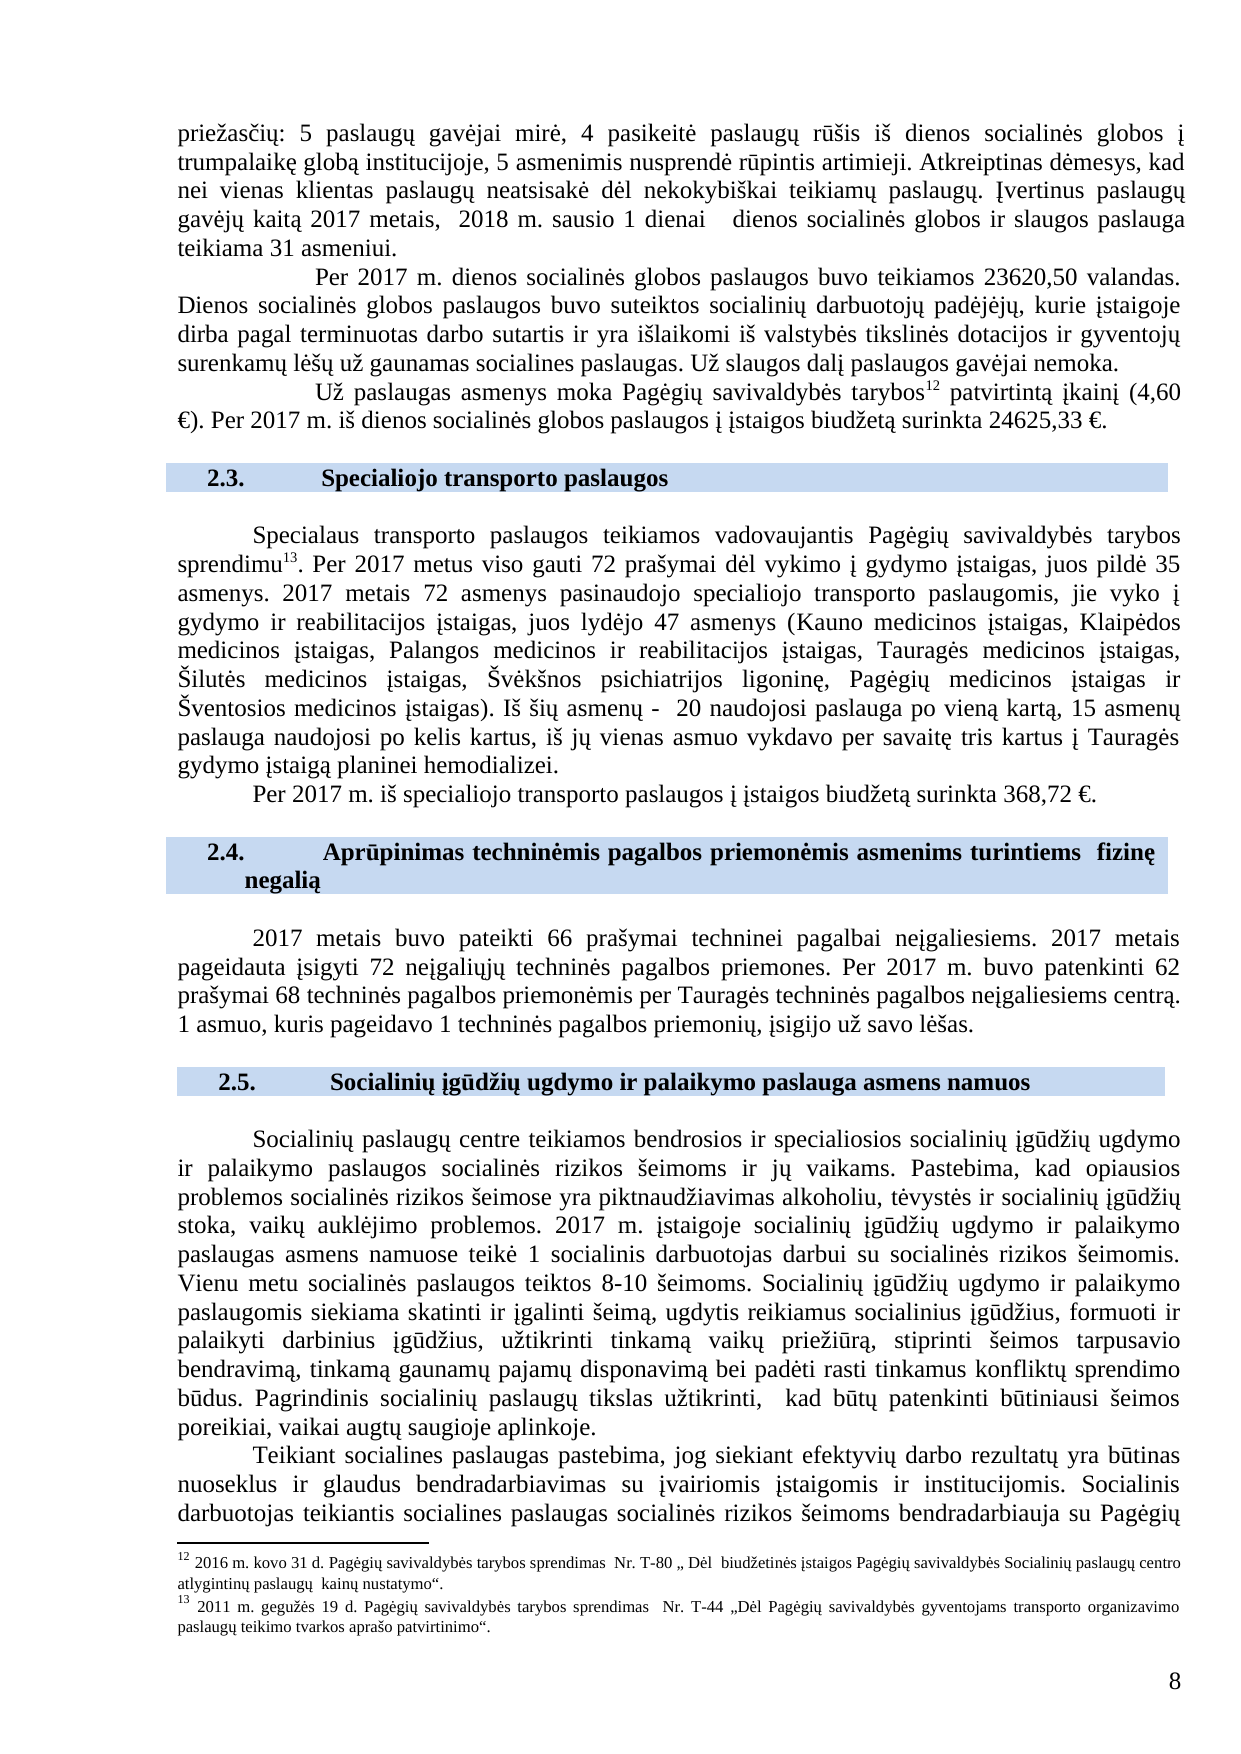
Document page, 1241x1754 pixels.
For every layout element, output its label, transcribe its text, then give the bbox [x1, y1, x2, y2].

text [177, 1441, 1181, 1527]
table_header Aprūpinimas techninėmis pagalbos priemonėmis asmenims turintiems fizinę negalią [166, 837, 1168, 894]
table_header Socialinių įgūdžių ugdymo ir palaikymo paslauga asmens namuos [177, 1067, 1165, 1096]
text Už paslaugas asmenys moka Pagėgių savivaldybės tarybos patvirtintą įkainį (4,60 €). Per 2017 m. iš dienos socialinės globos paslaugos į įstaigos biudžetą surinkta 24625,33 €. [177, 377, 1181, 434]
text 2017 metais buvo pateikti 66 prašymai techninei pagalbai neįgaliesiems. 2017 metais pageidauta įsigyti 72 neįgaliųjų techninės pagalbos priemones. Per 2017 m. buvo patenkinti 62 prašymai 68 techninės pagalbos priemonėmis per Tauragės techninės pagalbos neįgaliesiems centrą. 1 asmuo, kuris pageidavo 1 techninės pagalbos priemonių, įsigijo už savo lėšas. [177, 923, 1181, 1038]
text Per 2017 m. iš specialiojo transporto paslaugos į įstaigos biudžetą surinkta 368,72 €. [177, 779, 1181, 808]
text Per 2017 m. dienos socialinės globos paslaugos buvo teikiamos 23620,50 valandas. Dienos socialinės globos paslaugos buvo suteiktos socialinių darbuotojų padėjėjų, kurie įstaigoje dirba pagal terminuotas darbo sutartis ir yra išlaikomi iš valstybės tikslinės dotacijos ir gyventojų surenkamų lėšų už gaunamas socialines paslaugas. Už slaugos dalį paslaugos gavėjai nemoka. [177, 262, 1181, 377]
table_header Specialiojo transporto paslaugos [166, 463, 1168, 492]
text Socialinių paslaugų centre teikiamos bendrosios ir specialiosios socialinių įgūdžių ugdymo ir palaikymo paslaugos socialinės rizikos šeimoms ir jų vaikams. Pastebima, kad opiausios problemos socialinės rizikos šeimose yra piktnaudžiavimas alkoholiu, tėvystės ir socialinių įgūdžių stoka, vaikų auklėjimo problemos. 2017 m. įstaigoje socialinių įgūdžių ugdymo ir palaikymo paslaugas asmens namuose teikė 1 socialinis darbuotojas darbui su socialinės rizikos šeimomis. Vienu metu socialinės paslaugos teiktos 8-10 šeimoms. Socialinių įgūdžių ugdymo ir palaikymo paslaugomis siekiama skatinti ir įgalinti šeimą, ugdytis reikiamus socialinius įgūdžius, formuoti ir palaikyti darbinius įgūdžius, užtikrinti tinkamą vaikų priežiūrą, stiprinti šeimos tarpusavio bendravimą, tinkamą gaunamų pajamų disponavimą bei padėti rasti tinkamus konfliktų sprendimo būdus. Pagrindinis socialinių paslaugų tikslas užtikrinti, kad būtų patenkinti būtiniausi šeimos poreikiai, vaikai augtų saugioje aplinkoje. [177, 1124, 1181, 1441]
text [177, 118, 1186, 262]
text Specialaus transporto paslaugos teikiamos vadovaujantis Pagėgių savivaldybės tarybos sprendimu. Per 2017 metus viso gauti 72 prašymai dėl vykimo į gydymo įstaigas, juos pildė 35 asmenys. 2017 metais 72 asmenys pasinaudojo specialiojo transporto paslaugomis, jie vyko į gydymo ir reabilitacijos įstaigas, juos lydėjo 47 asmenys (Kauno medicinos įstaigas, Klaipėdos medicinos įstaigas, Palangos medicinos ir reabilitacijos įstaigas, Tauragės medicinos įstaigas, Šilutės medicinos įstaigas, Švėkšnos psichiatrijos ligoninę, Pagėgių medicinos įstaigas ir Šventosios medicinos įstaigas). Iš šių asmenų - 20 naudojosi paslauga po vieną kartą, 15 asmenų paslauga naudojosi po kelis kartus, iš jų vienas asmuo vykdavo per savaitę tris kartus į Tauragės gydymo įstaigą planinei hemodializei. [177, 521, 1181, 779]
